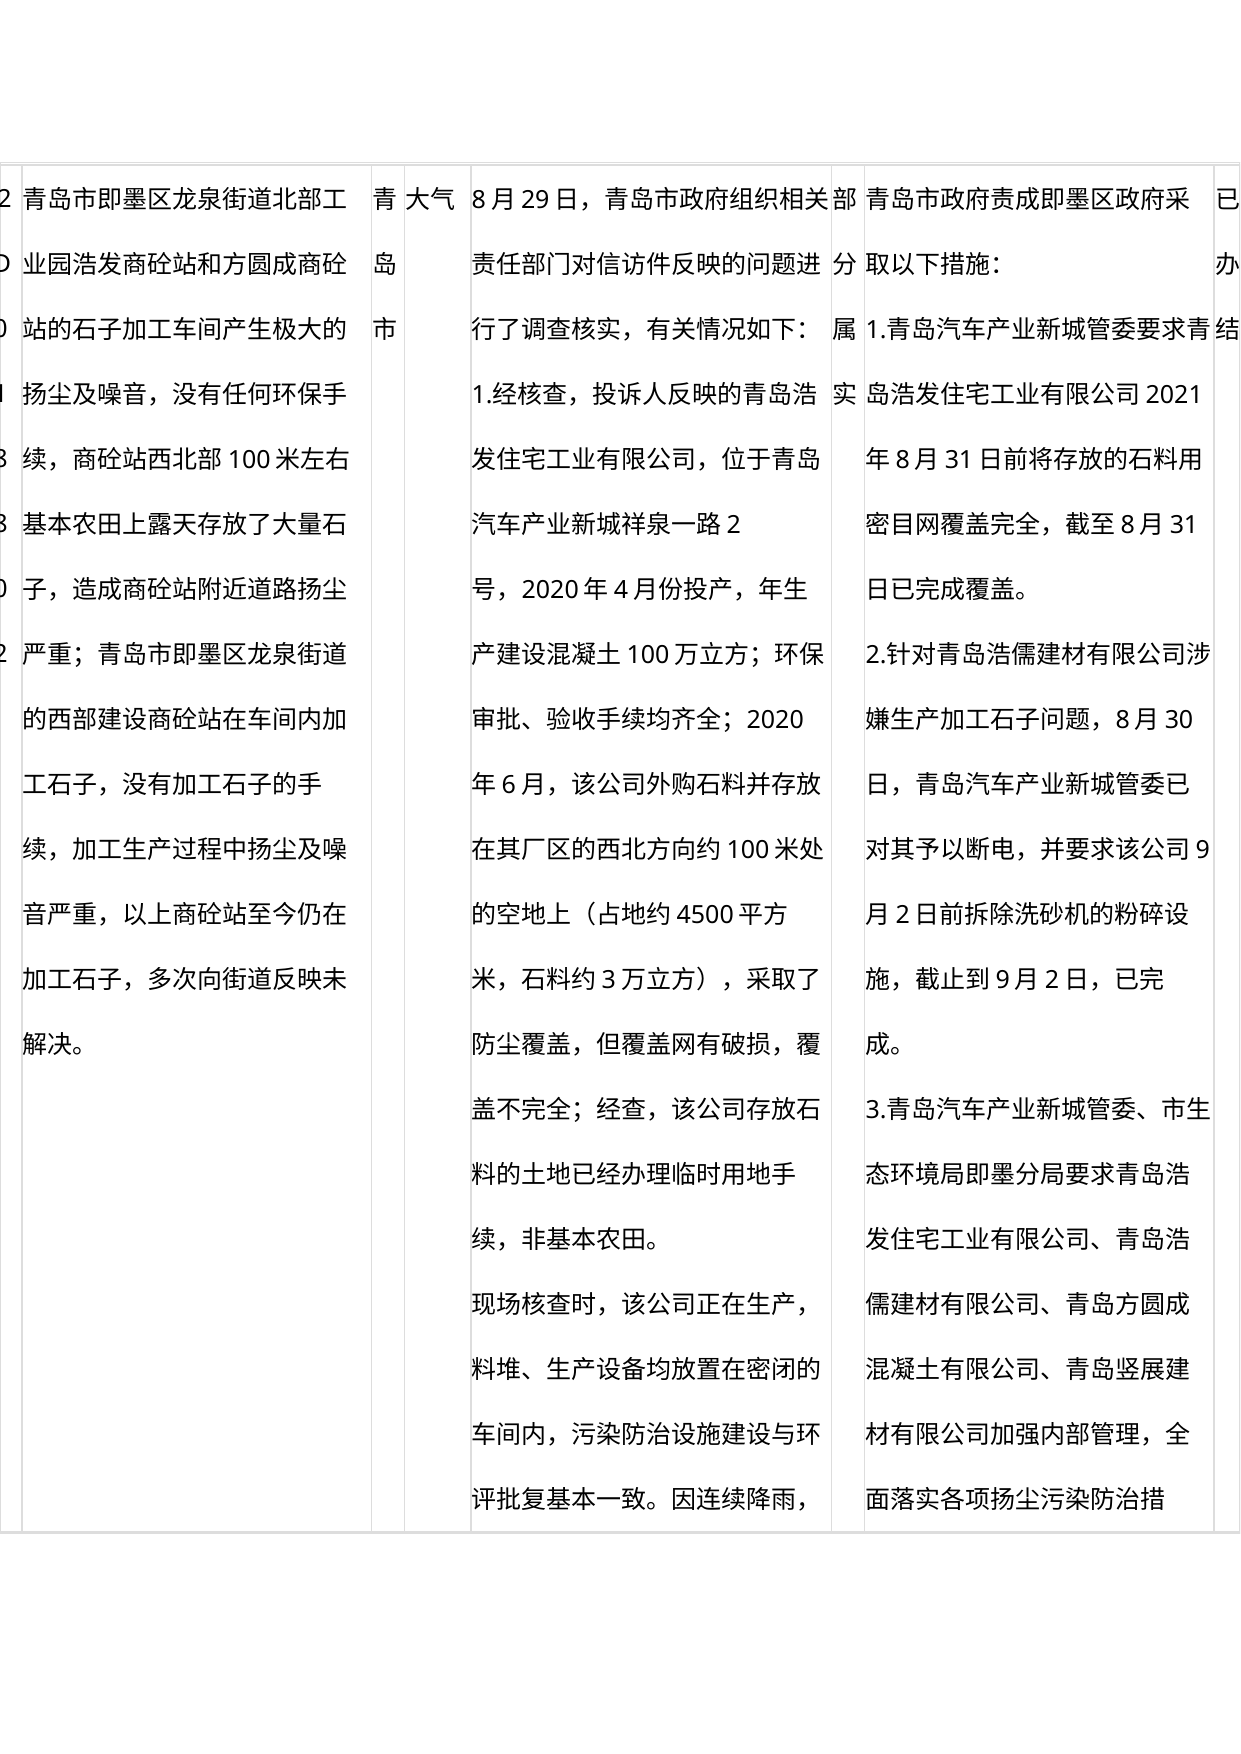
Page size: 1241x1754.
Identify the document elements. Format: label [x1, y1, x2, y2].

table_cell [1, 166, 21, 1531]
table_cell [832, 166, 864, 1531]
table_cell [405, 166, 470, 1531]
table_cell [23, 166, 371, 1531]
table_cell [372, 166, 404, 1531]
table_cell [472, 166, 831, 1531]
table_cell [865, 166, 1213, 1531]
table_cell [1215, 166, 1239, 1531]
